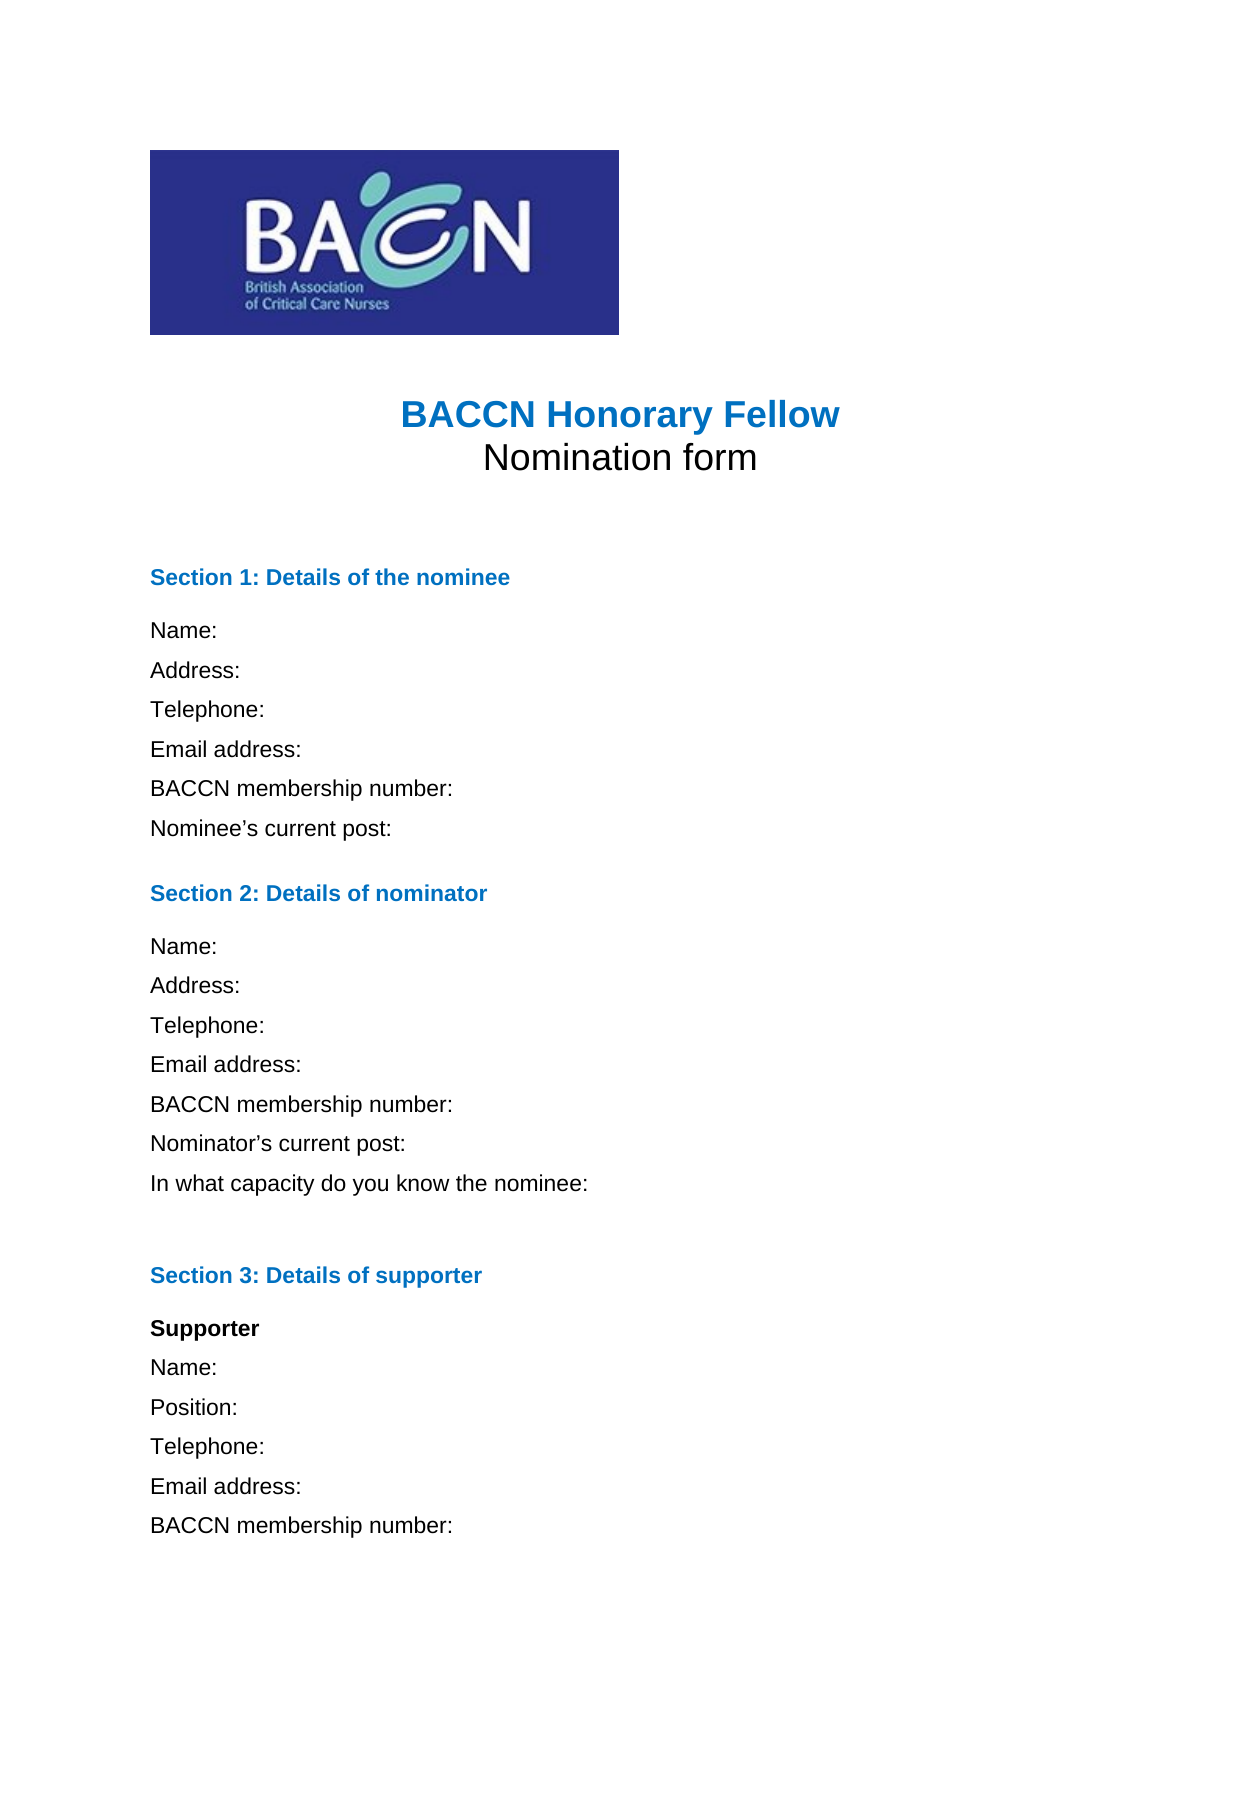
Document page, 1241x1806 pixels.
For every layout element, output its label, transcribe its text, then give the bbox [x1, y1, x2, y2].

text Supporter [150, 1315, 1090, 1341]
text BACCN membership number: [150, 1091, 1090, 1117]
text BACCN membership number: [150, 775, 1090, 801]
text Name: [150, 1354, 1090, 1381]
picture [150, 150, 619, 335]
text BACCN membership number: [150, 1512, 1090, 1538]
text In what capacity do you know the nominee: [150, 1170, 1090, 1196]
text Email address: [150, 1051, 1090, 1078]
text Section 1: Details of the nominee [150, 564, 1090, 591]
text Telephone: [150, 1433, 1090, 1459]
text Email address: [150, 736, 1090, 762]
text Telephone: [150, 1012, 1090, 1038]
text Address: [150, 972, 1090, 999]
text Email address: [150, 1473, 1090, 1499]
text Name: [150, 617, 1090, 643]
text BACCN Honorary Fellow [150, 392, 1090, 435]
text Address: [150, 657, 1090, 683]
text Nominee’s current post: [150, 814, 1090, 841]
text Position: [150, 1394, 1090, 1420]
text Nominator’s current post: [150, 1130, 1090, 1157]
text Section 2: Details of nominator [150, 880, 1090, 907]
text Section 3: Details of supporter [150, 1262, 1090, 1288]
text Telephone: [150, 696, 1090, 722]
text Nomination form [150, 435, 1090, 478]
text Name: [150, 933, 1090, 959]
